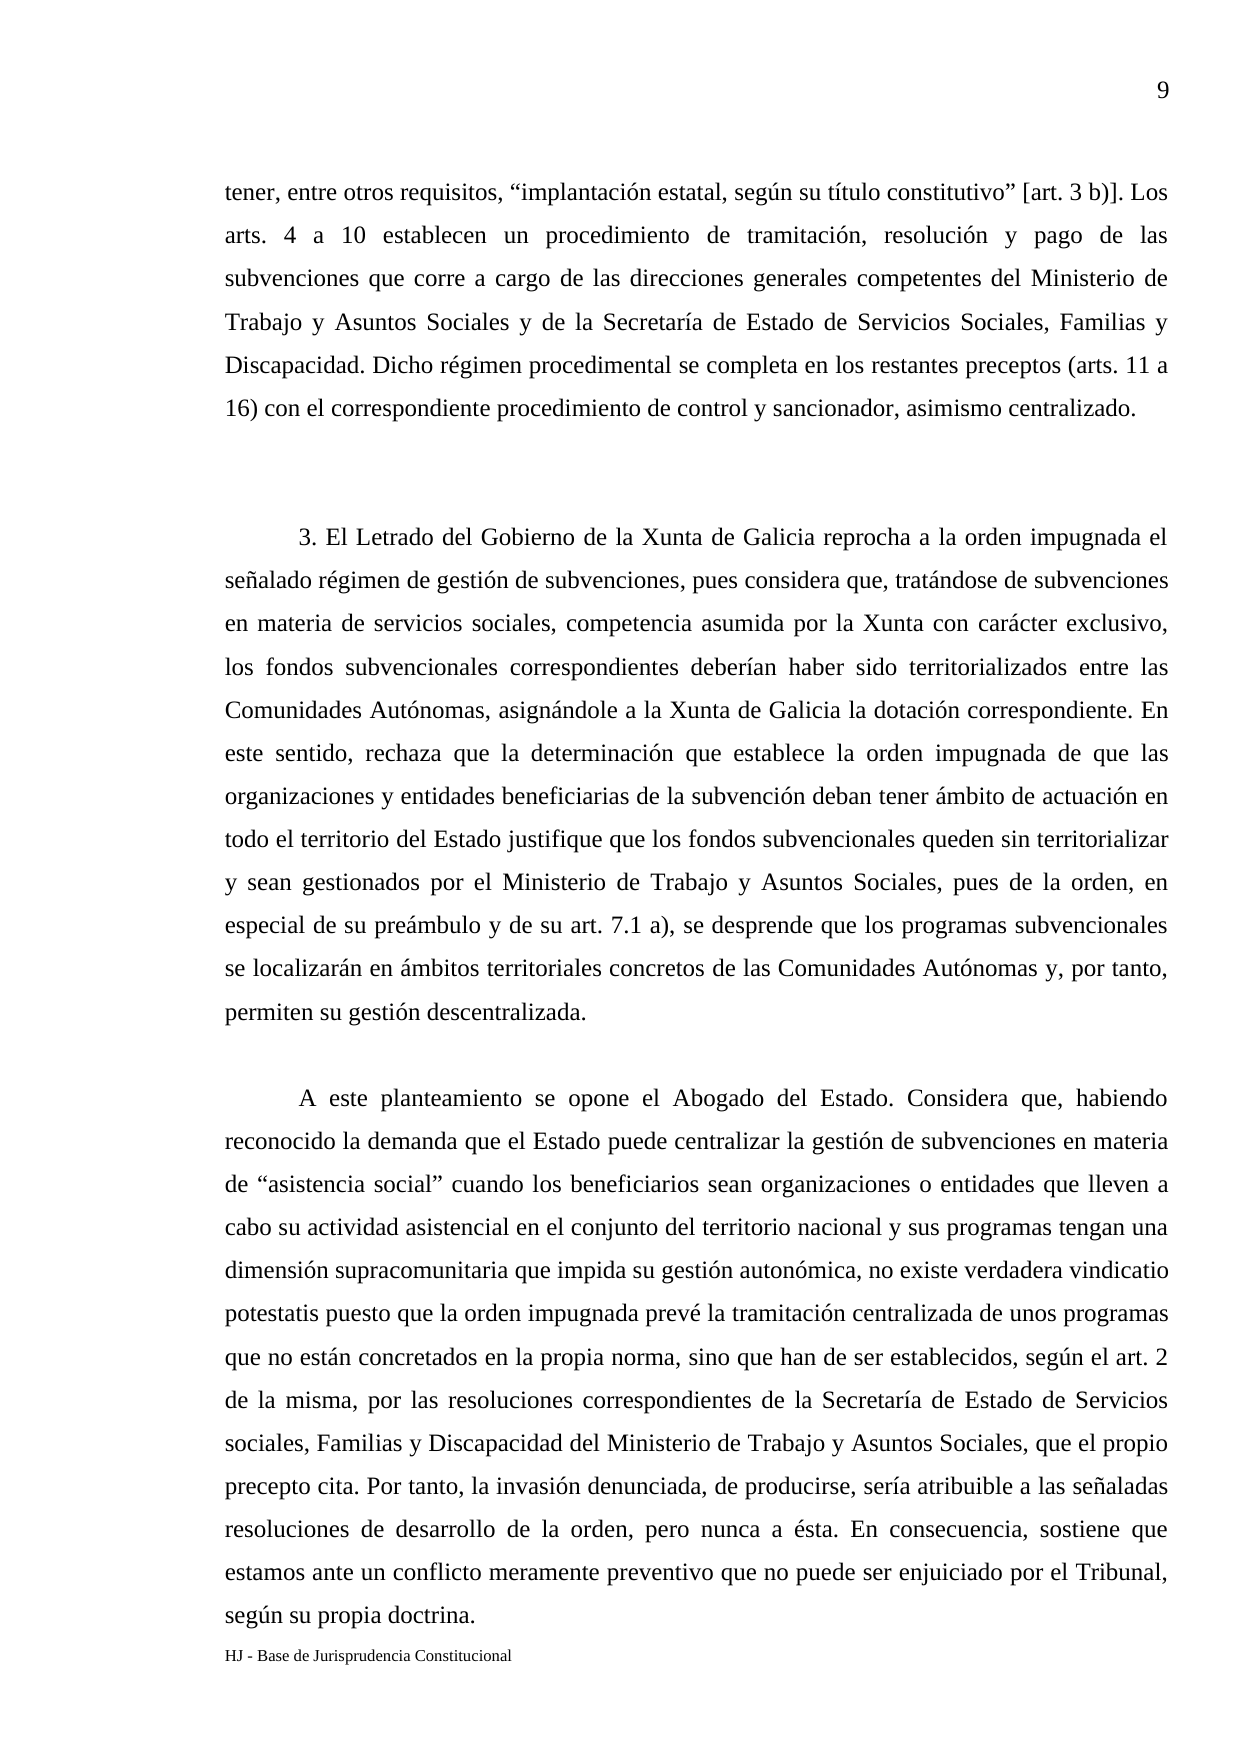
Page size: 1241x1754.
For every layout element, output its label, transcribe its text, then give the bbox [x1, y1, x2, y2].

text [224, 177, 1169, 422]
text 3. El Letrado del Gobierno de la Xunta de Galicia reprocha a la orden impugnada el señalado régimen de gestión de subvenciones, pues considera que, tratándose de subvenciones en materia de servicios sociales, competencia asumida por la Xunta con carácter exclusivo, los fondos subvencionales correspondientes deberían haber sido territorializados entre las Comunidades Autónomas, asignándole a la Xunta de Galicia la dotación correspondiente. En este sentido, rechaza que la determinación que establece la orden impugnada de que las organizaciones y entidades beneficiarias de la subvención deban tener ámbito de actuación en todo el territorio del Estado justifique que los fondos subvencionales queden sin territorializar y sean gestionados por el Ministerio de Trabajo y Asuntos Sociales, pues de la orden, en especial de su preámbulo y de su art. 7.1 a), se desprende que los programas subvencionales se localizarán en ámbitos territoriales concretos de las Comunidades Autónomas y, por tanto, permiten su gestión descentralizada. [224, 522, 1169, 1025]
text A este planteamiento se opone el Abogado del Estado. Considera que, habiendo reconocido la demanda que el Estado puede centralizar la gestión de subvenciones en materia de “asistencia social” cuando los beneficiarios sean organizaciones o entidades que lleven a cabo su actividad asistencial en el conjunto del territorio nacional y sus programas tengan una dimensión supracomunitaria que impida su gestión autonómica, no existe verdadera vindicatio potestatis puesto que la orden impugnada prevé la tramitación centralizada de unos programas que no están concretados en la propia norma, sino que han de ser establecidos, según el art. 2 de la misma, por las resoluciones correspondientes de la Secretaría de Estado de Servicios sociales, Familias y Discapacidad del Ministerio de Trabajo y Asuntos Sociales, que el propio precepto cita. Por tanto, la invasión denunciada, de producirse, sería atribuible a las señaladas resoluciones de desarrollo de la orden, pero nunca a ésta. En consecuencia, sostiene que estamos ante un conflicto meramente preventivo que no puede ser enjuiciado por el Tribunal, según su propia doctrina. [224, 1083, 1169, 1629]
